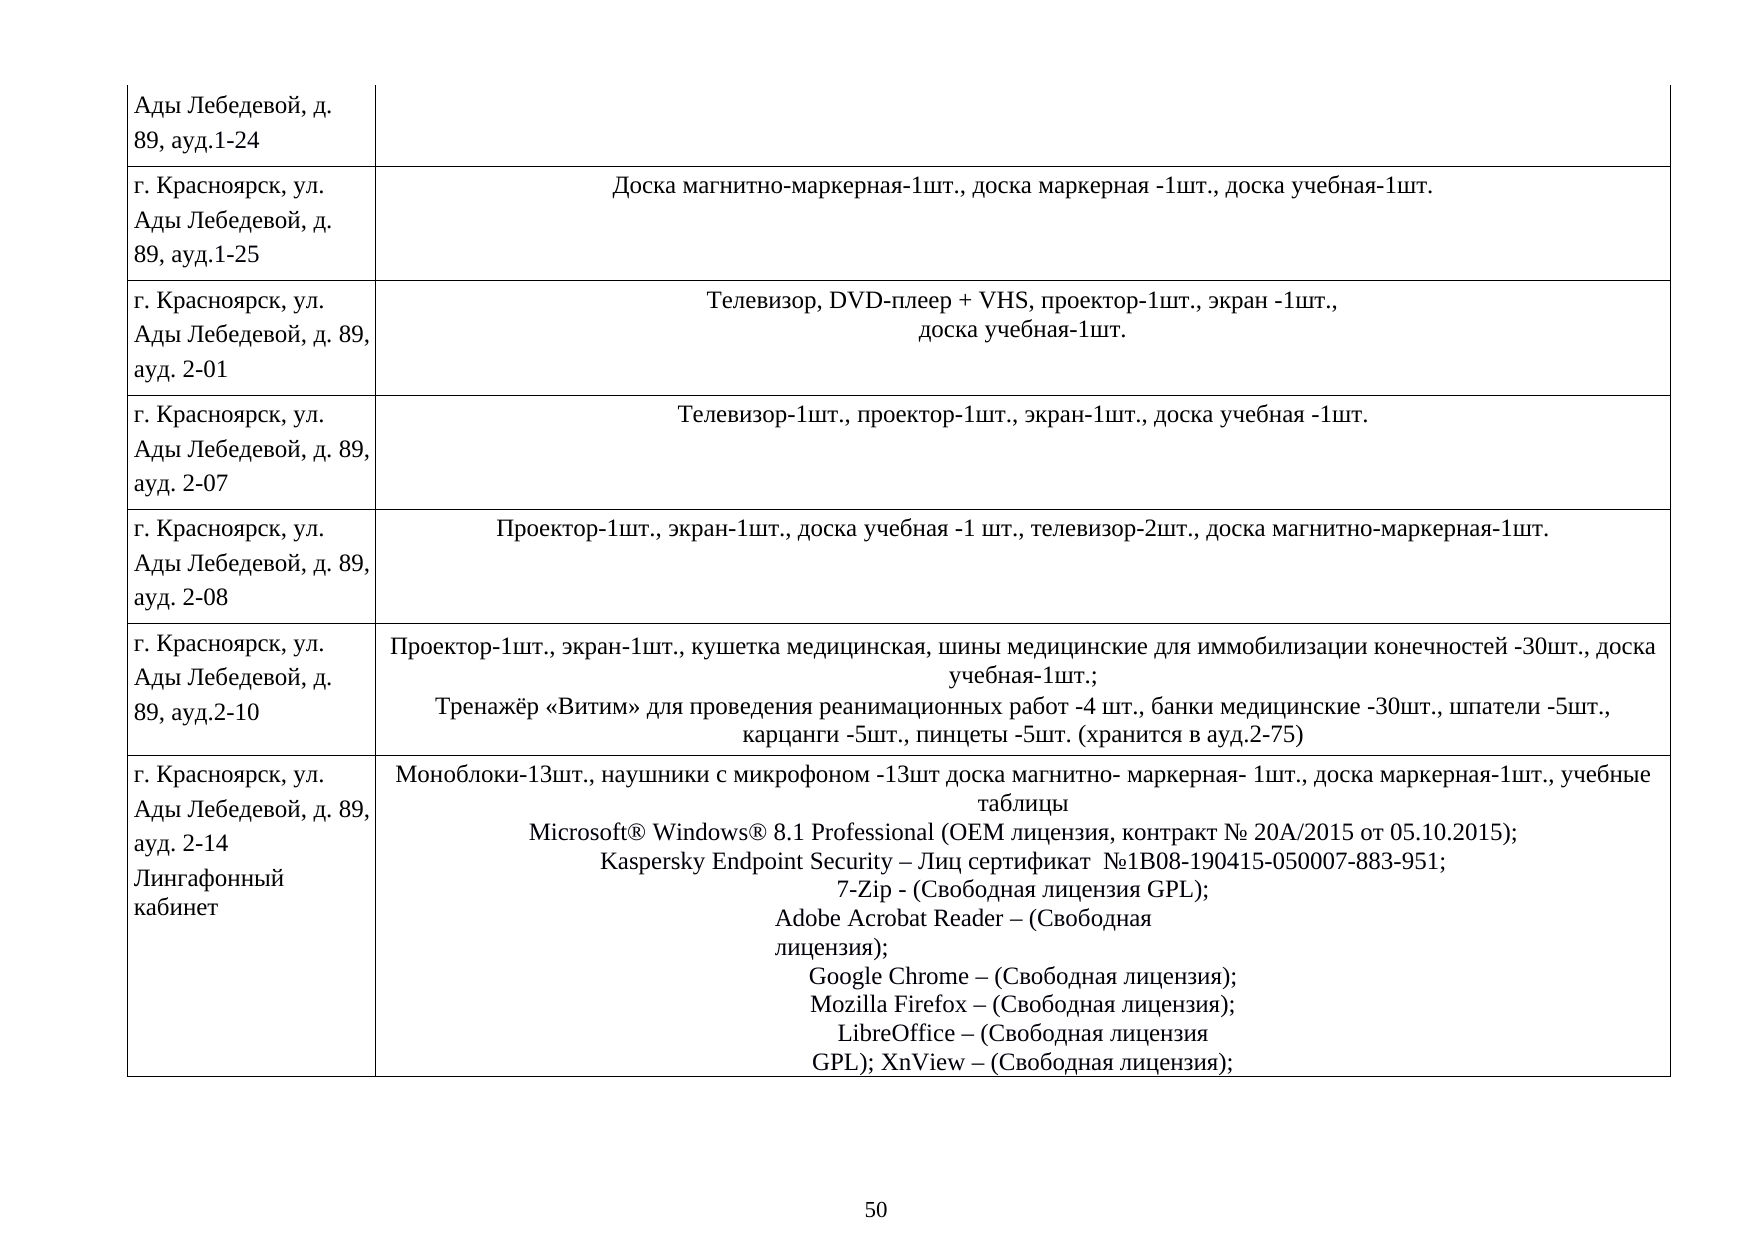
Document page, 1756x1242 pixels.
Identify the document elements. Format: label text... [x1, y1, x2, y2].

table_cell Проектор-1шт., экран-1шт., кушетка медицинская, шины медицинские для иммобилизации конечностей -30шт., доска учебная-1шт.; Тренажёр «Витим» для проведения реанимационных работ -4 шт., банки медицинские -30шт., шпатели -5шт., карцанги -5шт., пинцеты -5шт. (хранится в ауд.2-75) [376, 624, 1670, 754]
table_cell г. Красноярск, ул. Ады Лебедевой, д. 89, ауд. 2-08 [128, 510, 375, 623]
table_cell Телевизор, DVD-плеер + VHS, проектор-1шт., экран -1шт., доска учебная-1шт. [376, 281, 1670, 394]
table_cell Проектор-1шт., экран-1шт., доска учебная -1 шт., телевизор-2шт., доска магнитно-маркерная-1шт. [376, 510, 1670, 623]
table_header [376, 85, 1670, 166]
table_cell г. Красноярск, ул. Ады Лебедевой, д. 89, ауд.2-10 [128, 624, 375, 754]
table_cell г. Красноярск, ул. Ады Лебедевой, д. 89, ауд. 2-07 [128, 396, 375, 509]
table_cell г. Красноярск, ул. Ады Лебедевой, д. 89, ауд.1-25 [128, 167, 375, 280]
table_cell Телевизор-1шт., проектор-1шт., экран-1шт., доска учебная -1шт. [376, 396, 1670, 509]
table_header Ады Лебедевой, д. 89, ауд.1-24 [128, 85, 375, 166]
table_cell г. Красноярск, ул. Ады Лебедевой, д. 89, ауд. 2-01 [128, 281, 375, 394]
table_cell Моноблоки-13шт., наушники с микрофоном -13шт доска магнитно- маркерная- 1шт., доска маркерная-1шт., учебные таблицы Microsoft® Windows® 8.1 Professional (OEM лицензия, контракт № 20А/2015 от 05.10.2015); Kaspersky Endpoint Security – Лиц сертификат №1B08-190415-050007-883-951; 7-Zip - (Свободная лицензия GPL); Adobe Acrobat Reader – (Свободная лицензия); Google Chrome – (Свободная лицензия); Mozilla Firefox – (Свободная лицензия); LibreOffice – (Свободная лицензия GPL); XnView – (Свободная лицензия); [376, 756, 1670, 1076]
table_cell г. Красноярск, ул. Ады Лебедевой, д. 89, ауд. 2-14 Лингафонный кабинет [128, 756, 375, 1076]
table_cell Доска магнитно-маркерная-1шт., доска маркерная -1шт., доска учебная-1шт. [376, 167, 1670, 280]
